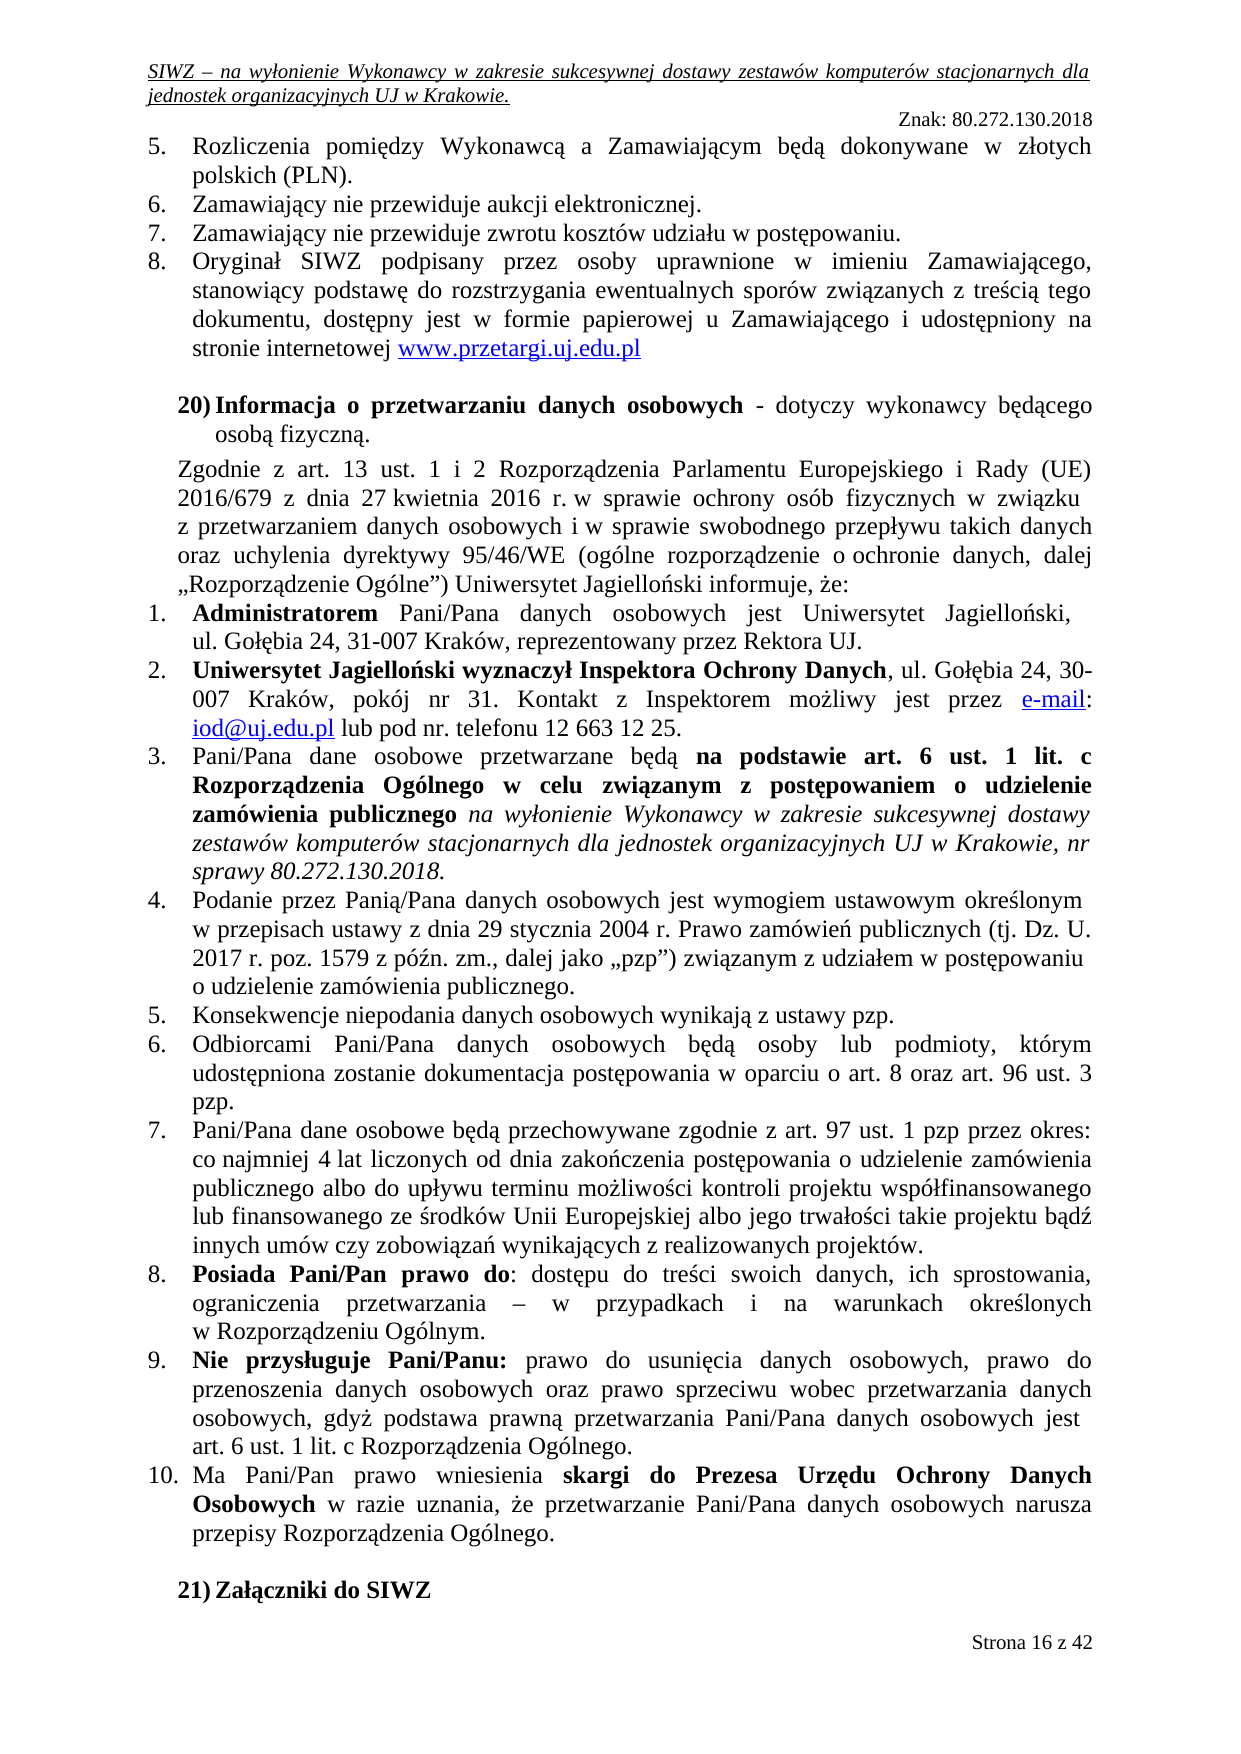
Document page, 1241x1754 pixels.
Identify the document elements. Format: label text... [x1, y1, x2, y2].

list Informacja o przetwarzaniu danych osobowych - dotyczy wykonawcy będącego osobą fizyczną. [177, 390, 1092, 448]
list Pani/Pana dane osobowe przetwarzane będą na podstawie art. 6 ust. 1 lit. c Rozporządzenia Ogólnego w celu związanym z postępowaniem o udzielenie zamówienia publicznego na wyłonienie Wykonawcy w zakresie sukcesywnej dostawy zestawów komputerów stacjonarnych dla jednostek organizacyjnych UJ w Krakowie, nr sprawy 80.272.130.2018. [148, 741, 1092, 885]
list Ma Pani/Pan prawo wniesienia skargi do Prezesa Urzędu Ochrony Danych Osobowych w razie uznania, że przetwarzanie Pani/Pana danych osobowych narusza przepisy Rozporządzenia Ogólnego. [148, 1460, 1092, 1546]
list Odbiorcami Pani/Pana danych osobowych będą osoby lub podmioty, którym udostępniona zostanie dokumentacja postępowania w oparciu o art. 8 oraz art. 96 ust. 3 pzp. [148, 1029, 1092, 1115]
list Rozliczenia pomiędzy Wykonawcą a Zamawiającym będą dokonywane w złotych polskich (PLN). [148, 131, 1092, 189]
list Konsekwencje niepodania danych osobowych wynikają z ustawy pzp. [148, 1000, 1092, 1029]
list Zamawiający nie przewiduje aukcji elektronicznej. [148, 189, 1092, 218]
list Pani/Pana dane osobowe będą przechowywane zgodnie z art. 97 ust. 1 pzp przez okres: co najmniej 4 lat liczonych od dnia zakończenia postępowania o udzielenie zamówienia publicznego albo do upływu terminu możliwości kontroli projektu współfinansowanego lub finansowanego ze środków Unii Europejskiej albo jego trwałości takie projektu bądź innych umów czy zobowiązań wynikających z realizowanych projektów. [148, 1115, 1092, 1259]
list Nie przysługuje Pani/Panu: prawo do usunięcia danych osobowych, prawo do przenoszenia danych osobowych oraz prawo sprzeciwu wobec przetwarzania danych osobowych, gdyż podstawa prawną przetwarzania Pani/Pana danych osobowych jest art. 6 ust. 1 lit. c Rozporządzenia Ogólnego. [148, 1345, 1092, 1460]
list Oryginał SIWZ podpisany przez osoby uprawnione w imieniu Zamawiającego, stanowiący podstawę do rozstrzygania ewentualnych sporów związanych z treścią tego dokumentu, dostępny jest w formie papierowej u Zamawiającego i udostępniony na stronie internetowej www.przetargi.uj.edu.pl [148, 246, 1092, 361]
list Zamawiający nie przewiduje zwrotu kosztów udziału w postępowaniu. [148, 218, 1092, 246]
list Uniwersytet Jagielloński wyznaczył Inspektora Ochrony Danych, ul. Gołębia 24, 30-007 Kraków, pokój nr 31. Kontakt z Inspektorem możliwy jest przez e-mail: iod@uj.edu.pl lub pod nr. telefonu 12 663 12 25. [148, 655, 1092, 741]
list Posiada Pani/Pan prawo do: dostępu do treści swoich danych, ich sprostowania, ograniczenia przetwarzania – w przypadkach i na warunkach określonych w Rozporządzeniu Ogólnym. [148, 1259, 1092, 1345]
text Zgodnie z art. 13 ust. 1 i 2 Rozporządzenia Parlamentu Europejskiego i Rady (UE) 2016/679 z dnia 27 kwietnia 2016 r. w sprawie ochrony osób fizycznych w związku z przetwarzaniem danych osobowych i w sprawie swobodnego przepływu takich danych oraz uchylenia dyrektywy 95/46/WE (ogólne rozporządzenie o ochronie danych, dalej „Rozporządzenie Ogólne”) Uniwersytet Jagielloński informuje, że: [177, 454, 1092, 598]
list Podanie przez Panią/Pana danych osobowych jest wymogiem ustawowym określonym w przepisach ustawy z dnia 29 stycznia 2004 r. Prawo zamówień publicznych (tj. Dz. U. 2017 r. poz. 1579 z późn. zm., dalej jako „pzp”) związanym z udziałem w postępowaniu o udzielenie zamówienia publicznego. [148, 885, 1092, 1000]
list Załączniki do SIWZ [177, 1575, 1092, 1604]
list Administratorem Pani/Pana danych osobowych jest Uniwersytet Jagielloński, ul. Gołębia 24, 31-007 Kraków, reprezentowany przez Rektora UJ. [148, 598, 1092, 655]
